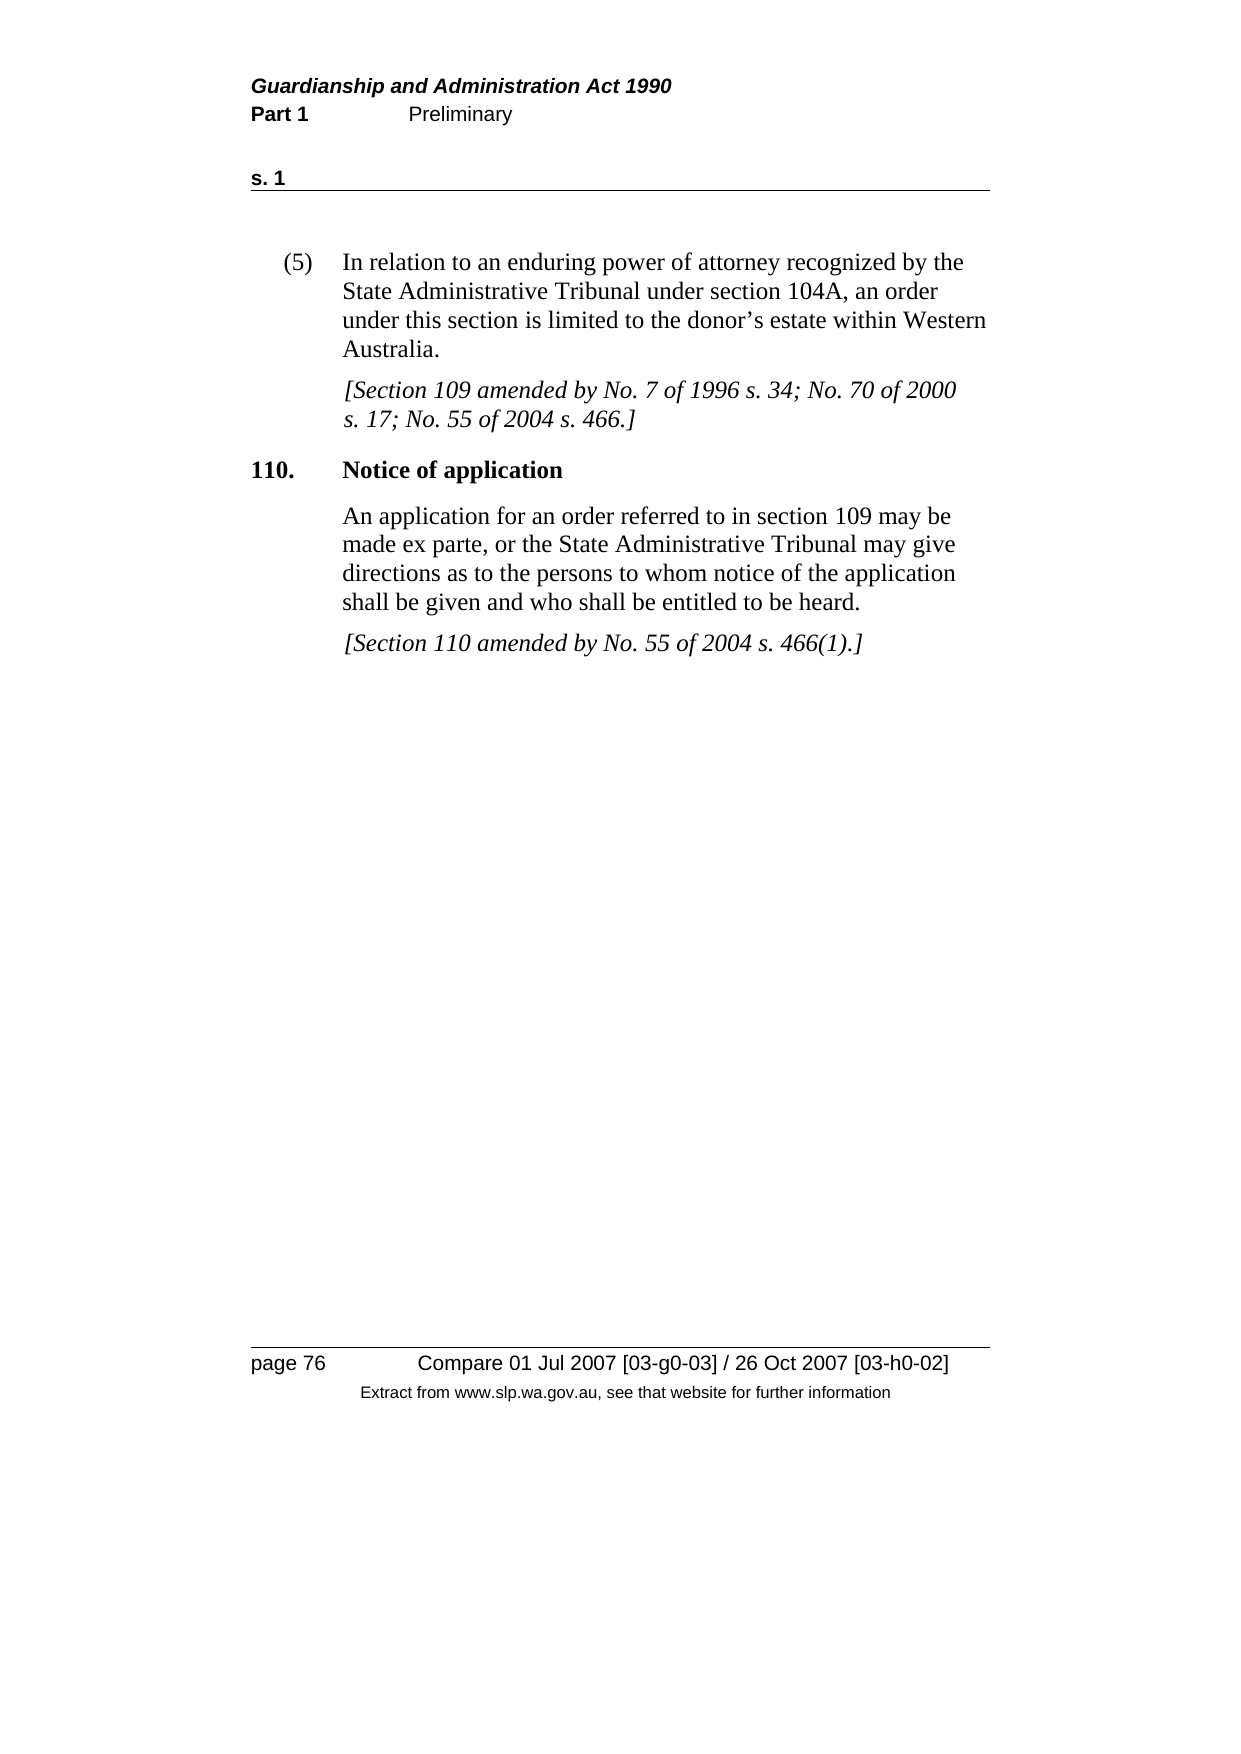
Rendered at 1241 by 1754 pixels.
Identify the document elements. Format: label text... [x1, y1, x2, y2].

text [Section 110 amended by No. 55 of 2004 s. 466(1).] [251, 628, 990, 657]
text An application for an order referred to in section 109 may be made ex parte, or the State Administrative Tribunal may give directions as to the persons to whom notice of the application shall be given and who shall be entitled to be heard. [251, 501, 990, 616]
text (5) In relation to an enduring power of attorney recognized by the State Administrative Tribunal under section 104A, an order under this section is limited to the donor’s estate within Western Australia. [251, 247, 990, 362]
subtitle 110. Notice of application [251, 455, 990, 484]
text [Section 109 amended by No. 7 of 1996 s. 34; No. 70 of 2000 s. 17; No. 55 of 2004 s. 466.] [251, 375, 990, 432]
